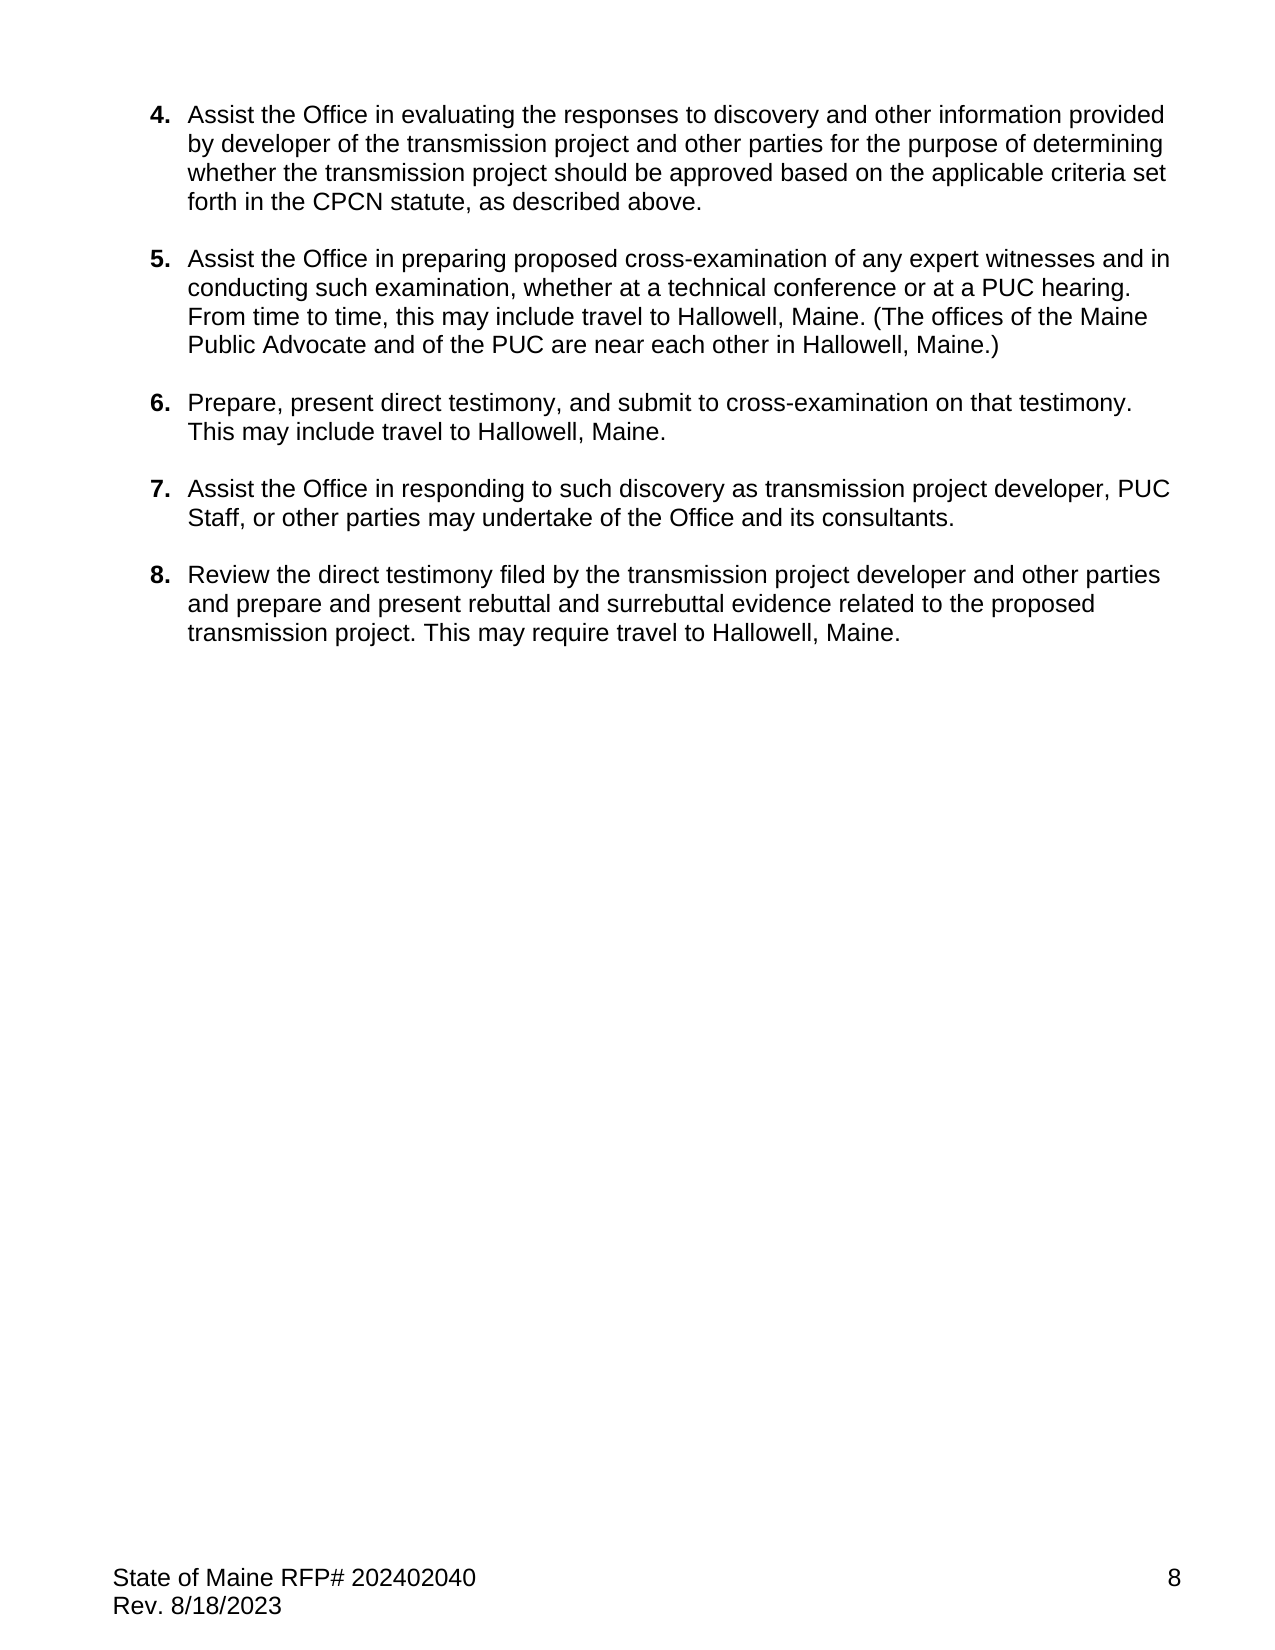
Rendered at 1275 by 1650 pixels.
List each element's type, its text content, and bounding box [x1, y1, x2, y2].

list Assist the Office in preparing proposed cross-examination of any expert witnesses and in conducting such examination, whether at a technical conference or at a PUC hearing. From time to time, this may include travel to Hallowell, Maine. (The offices of the Maine Public Advocate and of the PUC are near each other in Hallowell, Maine.) [150, 244, 1181, 359]
list Prepare, present direct testimony, and submit to cross-examination on that testimony. This may include travel to Hallowell, Maine. [150, 388, 1181, 445]
list Assist the Office in responding to such discovery as transmission project developer, PUC Staff, or other parties may undertake of the Office and its consultants. [150, 474, 1181, 532]
list Review the direct testimony filed by the transmission project developer and other parties and prepare and present rebuttal and surrebuttal evidence related to the proposed transmission project. This may require travel to Hallowell, Maine. [150, 560, 1181, 647]
list Assist the Office in evaluating the responses to discovery and other information provided by developer of the transmission project and other parties for the purpose of determining whether the transmission project should be approved based on the applicable criteria set forth in the CPCN statute, as described above. [150, 100, 1181, 215]
